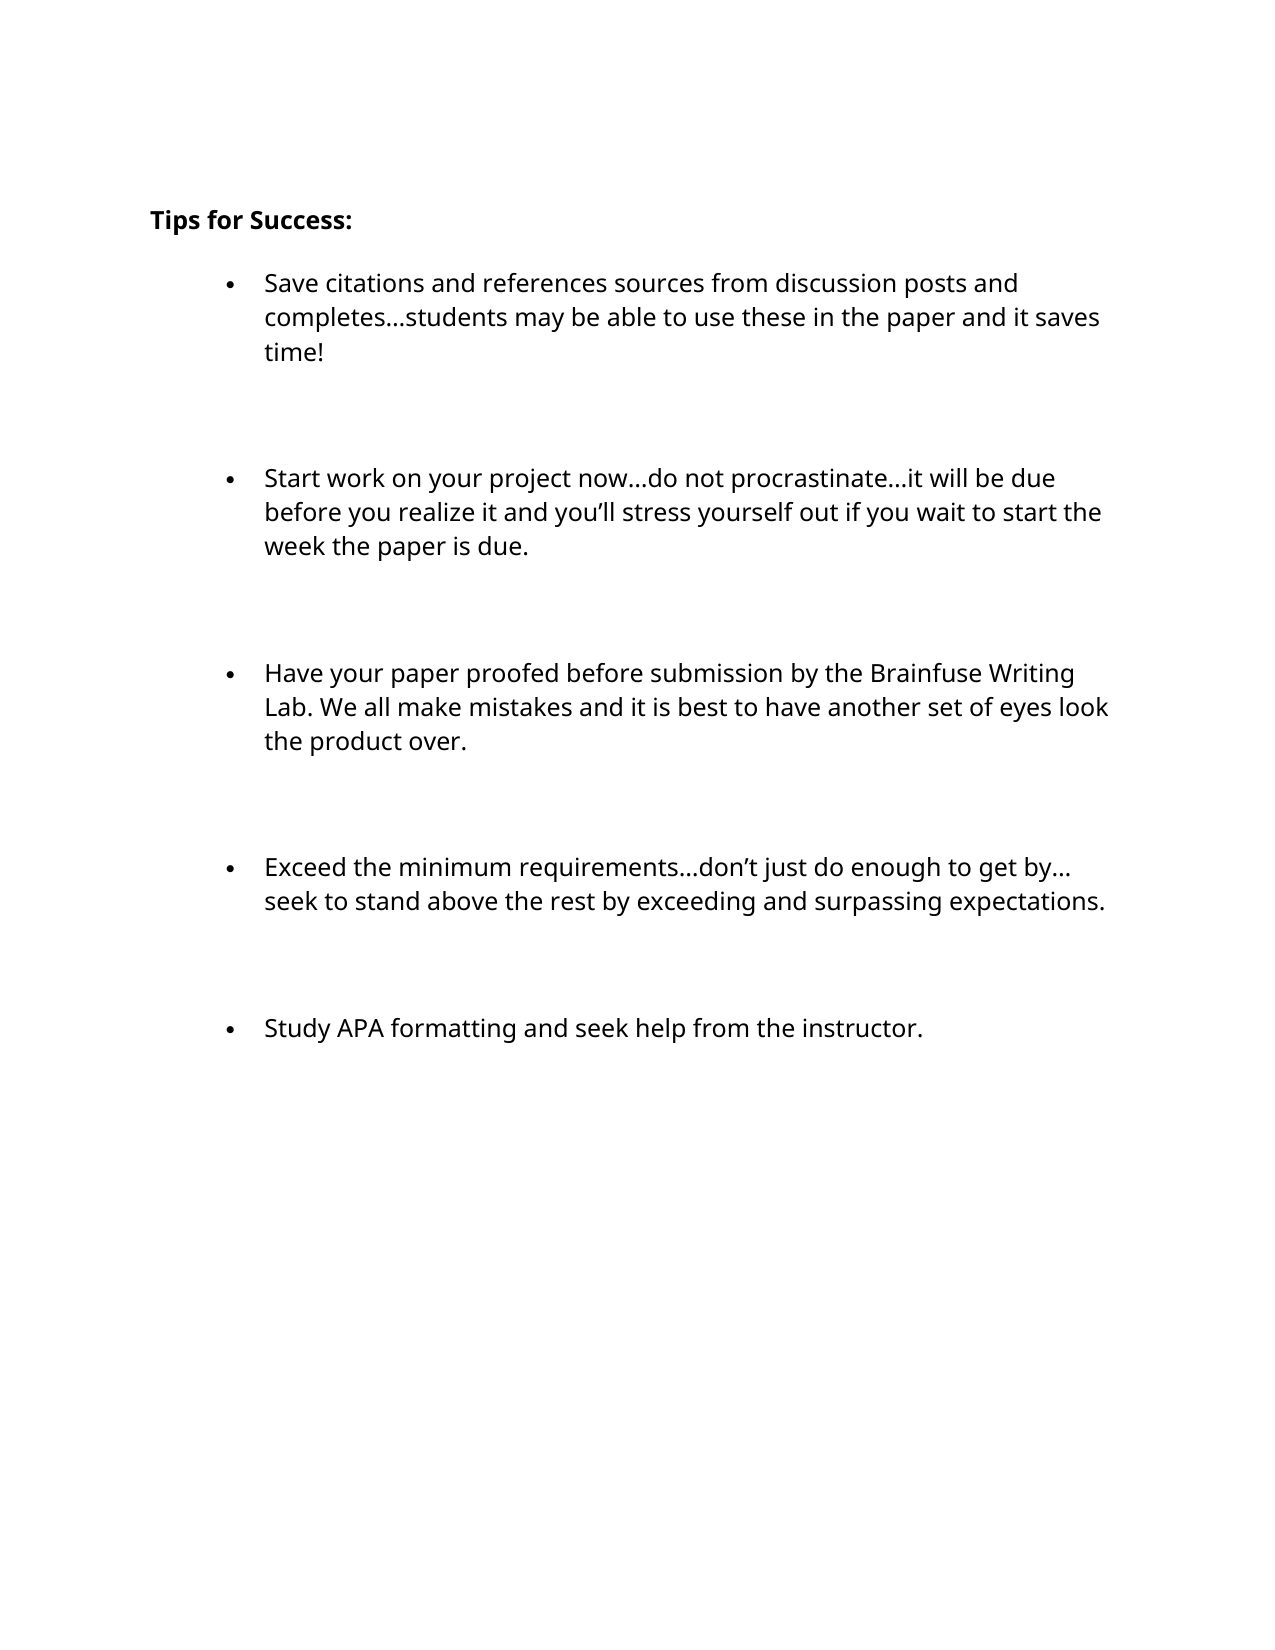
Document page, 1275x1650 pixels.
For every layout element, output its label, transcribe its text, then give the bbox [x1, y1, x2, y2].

text Tips for Success: [150, 203, 1125, 237]
list Have your paper proofed before submission by the Brainfuse Writing Lab. We all make mistakes and it is best to have another set of eyes look the product over. [227, 655, 1125, 757]
list Study APA formatting and seek help from the instructor. [227, 1010, 1125, 1044]
list Save citations and references sources from discussion posts and completes…students may be able to use these in the paper and it saves time! [227, 266, 1125, 368]
list Exceed the minimum requirements…don’t just do enough to get by…seek to stand above the rest by exceeding and surpassing expectations. [227, 850, 1125, 918]
list Start work on your project now…do not procrastinate…it will be due before you realize it and you’ll stress yourself out if you wait to start the week the paper is due. [227, 461, 1125, 563]
